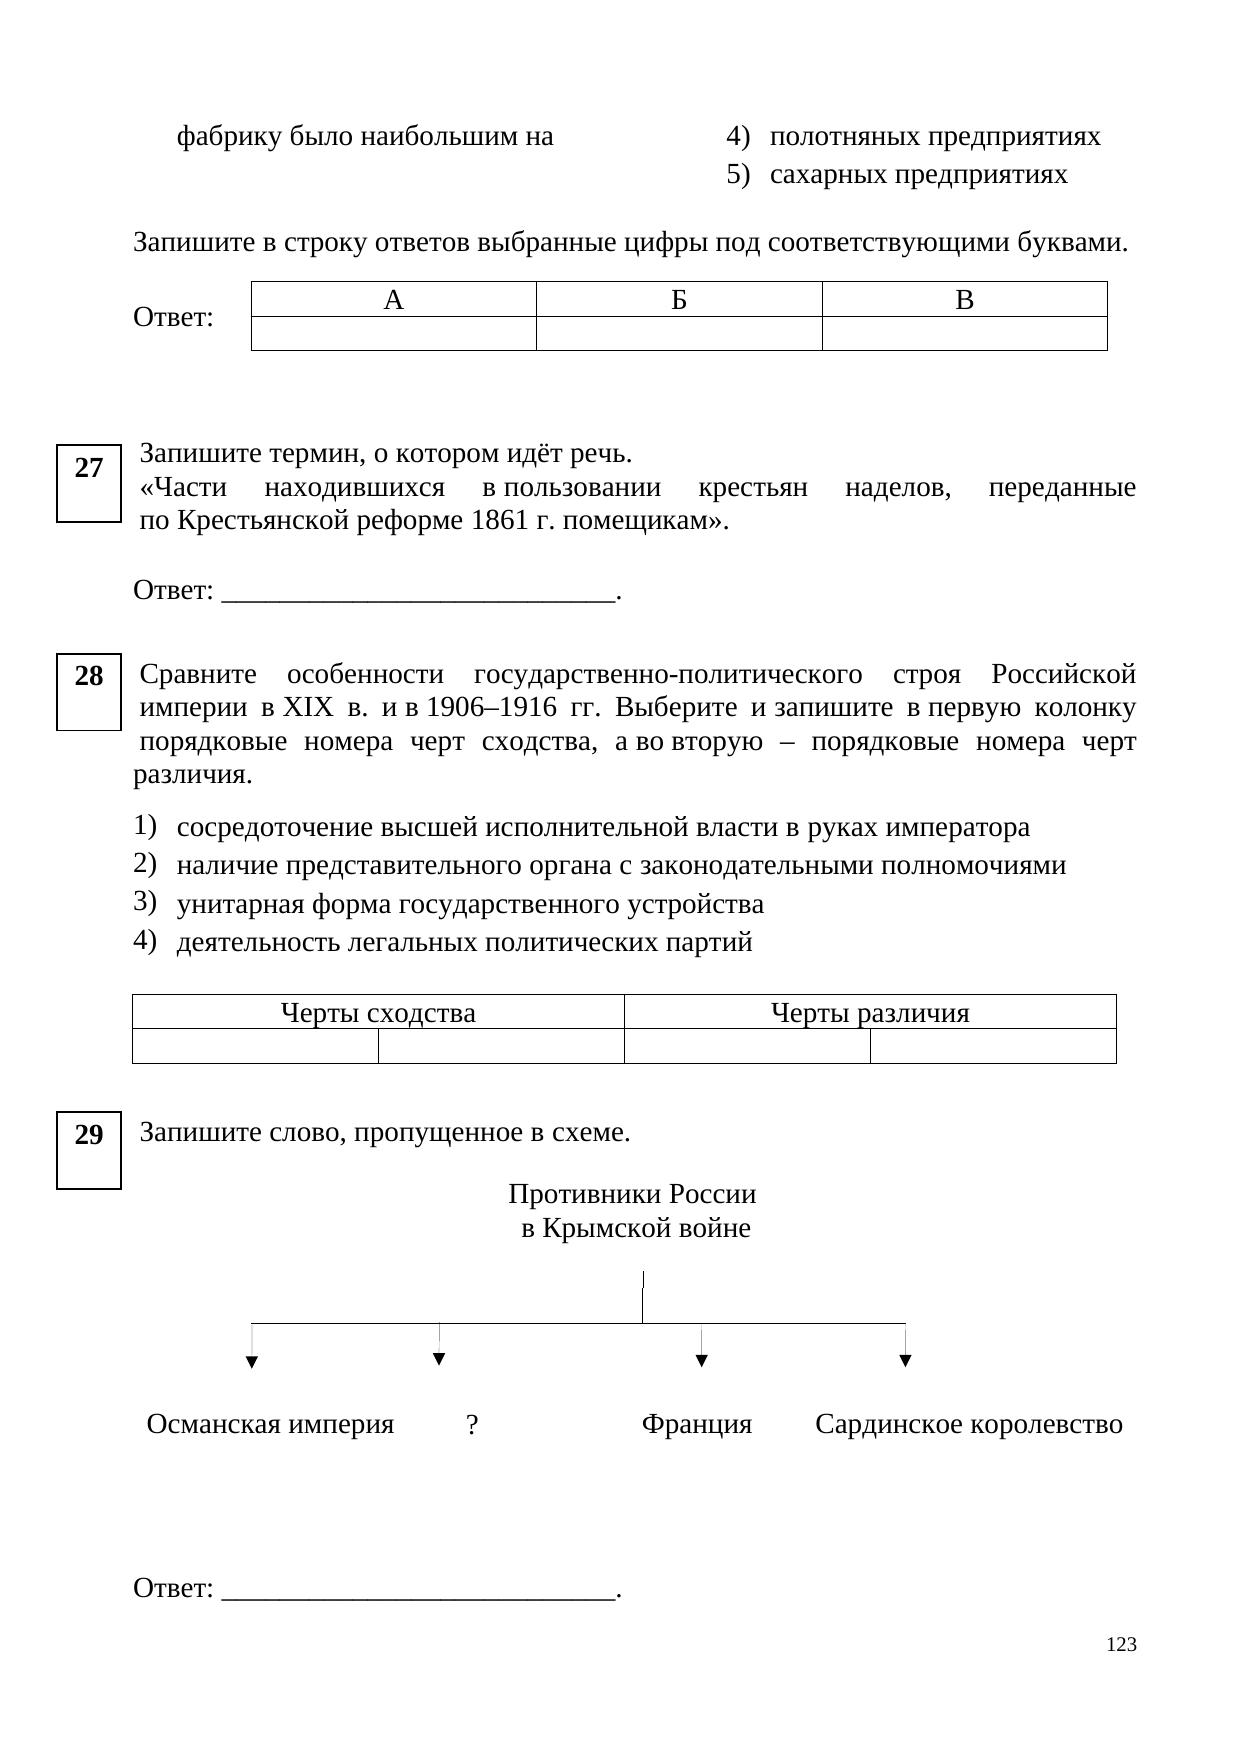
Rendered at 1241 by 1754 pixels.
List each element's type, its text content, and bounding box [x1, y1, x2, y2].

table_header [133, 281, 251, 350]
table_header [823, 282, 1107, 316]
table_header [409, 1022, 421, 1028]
text Ответ: ___________________________. [133, 1570, 1137, 1604]
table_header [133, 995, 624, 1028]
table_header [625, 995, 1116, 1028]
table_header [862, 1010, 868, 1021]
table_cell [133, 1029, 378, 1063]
text Сравните особенности государственно-политического строя Российской империи в XIX в. и в 1906–1916 гг. Выберите и запишите в первую колонку порядковые номера черт сходства, а во вторую – порядковые номера черт различия. [133, 656, 1137, 790]
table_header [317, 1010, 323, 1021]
text Ответ: ___________________________. [133, 572, 1137, 606]
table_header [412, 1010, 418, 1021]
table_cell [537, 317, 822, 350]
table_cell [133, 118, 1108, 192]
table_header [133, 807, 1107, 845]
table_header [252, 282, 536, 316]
text 28 [58, 656, 120, 728]
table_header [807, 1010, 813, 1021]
text Запишите слово, пропущенное в схеме. [133, 1114, 1137, 1148]
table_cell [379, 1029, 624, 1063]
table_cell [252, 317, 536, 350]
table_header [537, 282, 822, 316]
text 27 [58, 448, 120, 519]
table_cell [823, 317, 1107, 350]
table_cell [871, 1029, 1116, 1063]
text Запишите в строку ответов выбранные цифры под соответствующими буквами. [133, 224, 1137, 257]
text Запишите термин, о котором идёт речь. [133, 435, 1137, 469]
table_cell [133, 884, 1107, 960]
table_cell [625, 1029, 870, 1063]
text «Части находившихся в пользовании крестьян наделов, переданные по Крестьянской реформе 1861 г. помещикам». [133, 469, 1137, 536]
text 29 [58, 1115, 120, 1186]
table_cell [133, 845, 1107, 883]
